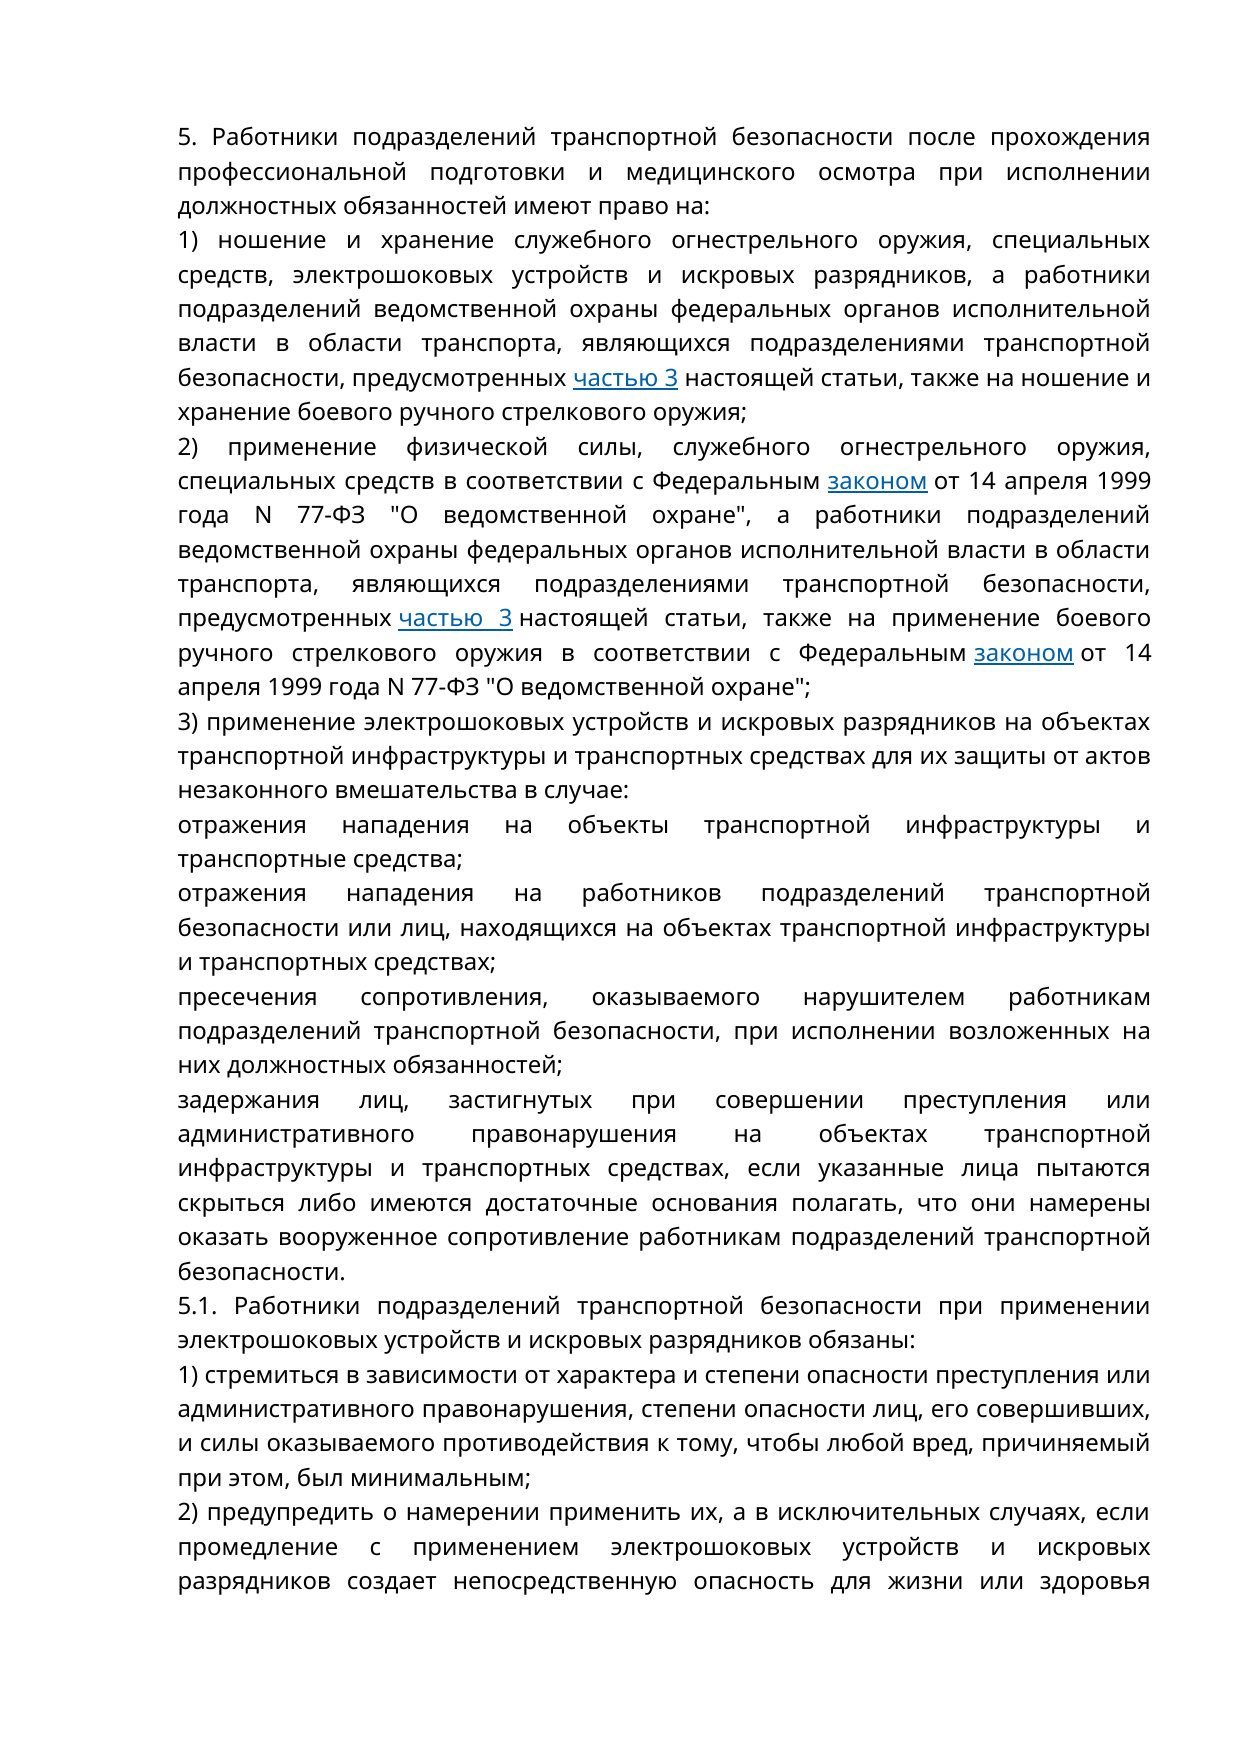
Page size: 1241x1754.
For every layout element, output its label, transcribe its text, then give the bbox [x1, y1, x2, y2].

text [177, 1493, 1152, 1596]
text 1) стремиться в зависимости от характера и степени опасности преступления или административного правонарушения, степени опасности лиц, его совершивших, и силы оказываемого противодействия к тому, чтобы любой вред, причиняемый при этом, был минимальным; [177, 1356, 1152, 1493]
text пресечения сопротивления, оказываемого нарушителем работникам подразделений транспортной безопасности, при исполнении возложенных на них должностных обязанностей; [177, 977, 1152, 1081]
text 5. Работники подразделений транспортной безопасности после прохождения профессиональной подготовки и медицинского осмотра при исполнении должностных обязанностей имеют право на: [177, 118, 1152, 221]
text 3) применение электрошоковых устройств и искровых разрядников на объектах транспортной инфраструктуры и транспортных средствах для их защиты от актов незаконного вмешательства в случае: [177, 702, 1152, 806]
text 1) ношение и хранение служебного огнестрельного оружия, специальных средств, электрошоковых устройств и искровых разрядников, а работники подразделений ведомственной охраны федеральных органов исполнительной власти в области транспорта, являющихся подразделениями транспортной безопасности, предусмотренных частью 3 настоящей статьи, также на ношение и хранение боевого ручного стрелкового оружия; [177, 221, 1152, 427]
text 5.1. Работники подразделений транспортной безопасности при применении электрошоковых устройств и искровых разрядников обязаны: [177, 1287, 1152, 1356]
text отражения нападения на объекты транспортной инфраструктуры и транспортные средства; [177, 806, 1152, 874]
text 2) применение физической силы, служебного огнестрельного оружия, специальных средств в соответствии с Федеральным законом от 14 апреля 1999 года N 77-ФЗ "О ведомственной охране", а работники подразделений ведомственной охраны федеральных органов исполнительной власти в области транспорта, являющихся подразделениями транспортной безопасности, предусмотренных частью 3 настоящей статьи, также на применение боевого ручного стрелкового оружия в соответствии с Федеральным законом от 14 апреля 1999 года N 77-ФЗ "О ведомственной охране"; [177, 427, 1152, 702]
text задержания лиц, застигнутых при совершении преступления или административного правонарушения на объектах транспортной инфраструктуры и транспортных средствах, если указанные лица пытаются скрыться либо имеются достаточные основания полагать, что они намерены оказать вооруженное сопротивление работникам подразделений транспортной безопасности. [177, 1081, 1152, 1287]
text отражения нападения на работников подразделений транспортной безопасности или лиц, находящихся на объектах транспортной инфраструктуры и транспортных средствах; [177, 874, 1152, 977]
